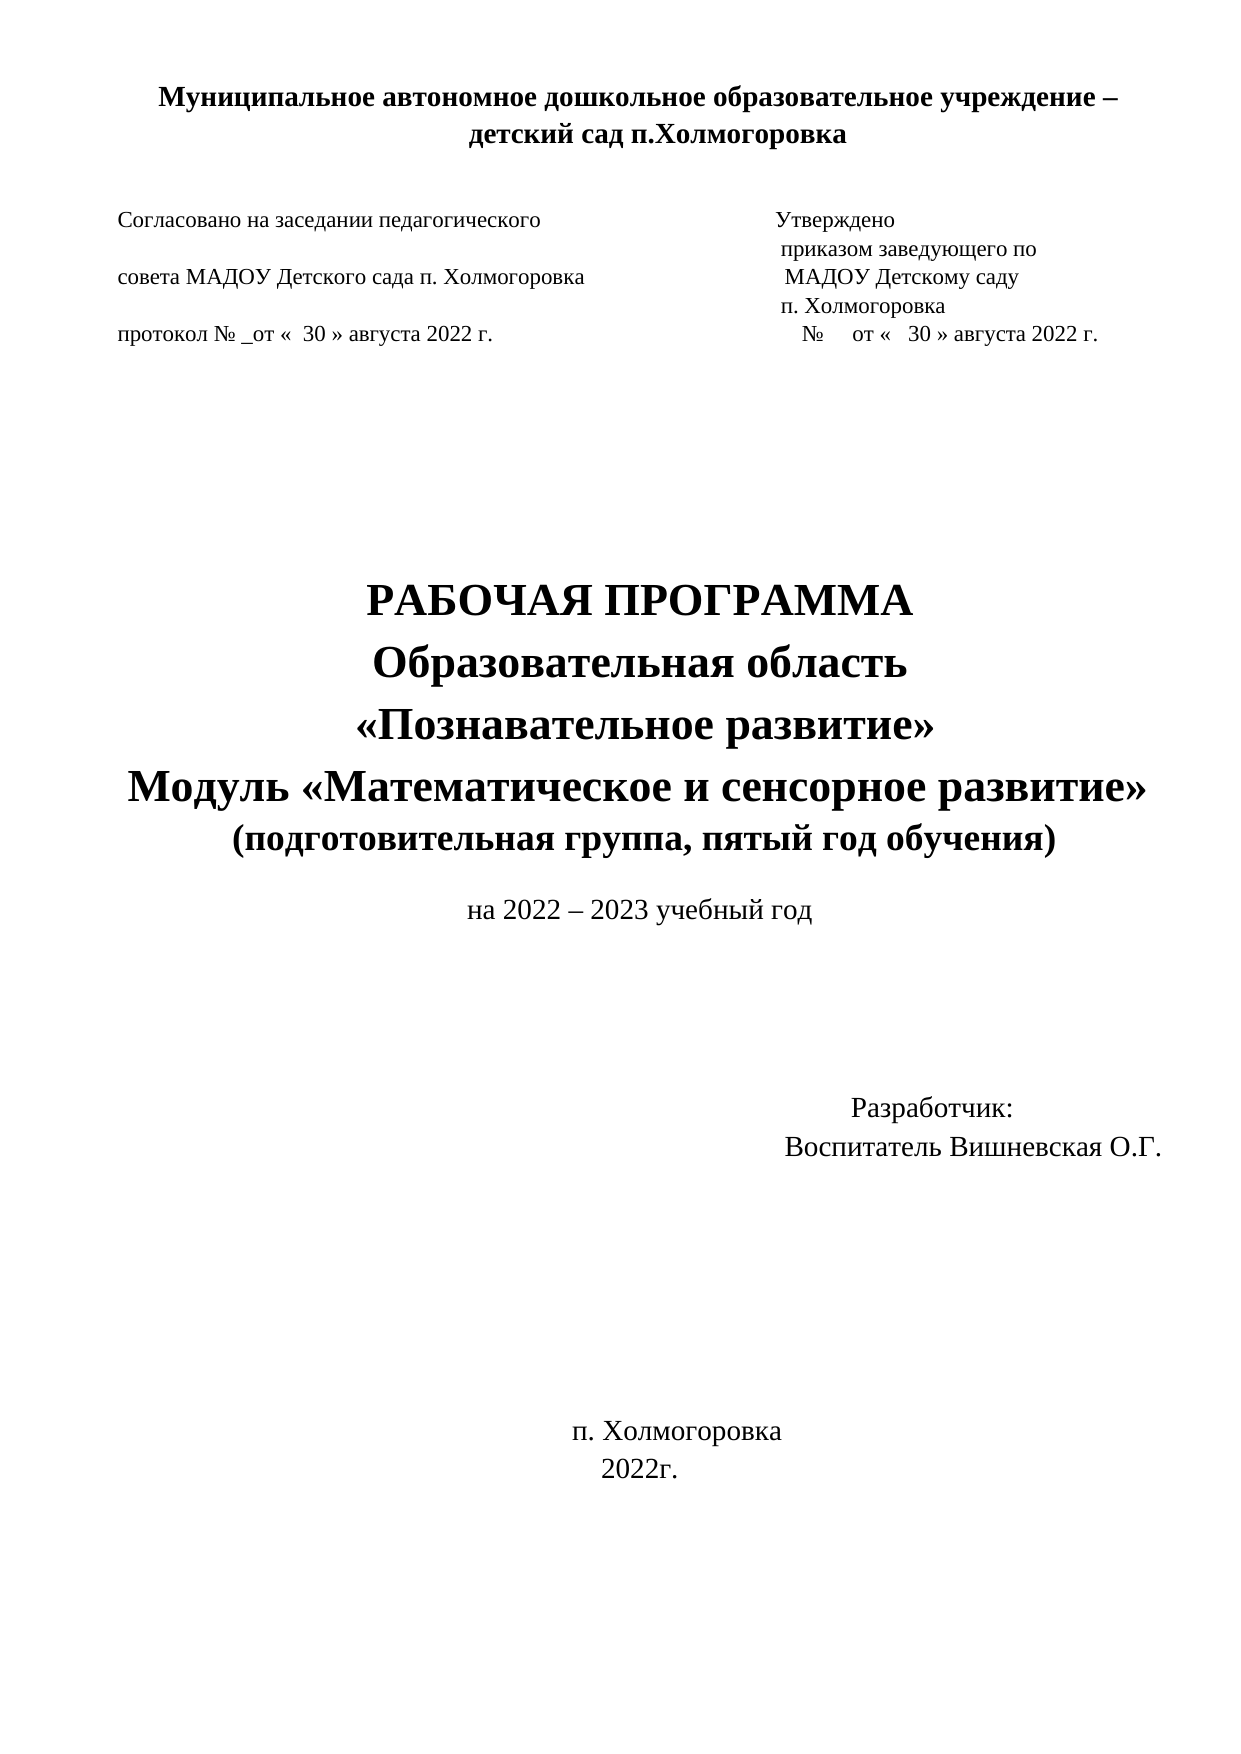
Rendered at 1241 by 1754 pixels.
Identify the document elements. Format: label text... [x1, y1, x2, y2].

text протокол № _от « 30 » августа 2022 г. № от « 30 » августа 2022 г. [117, 320, 1168, 347]
subtitle Муниципальное автономное дошкольное образовательное учреждение – детский сад п.Холмогоровка [158, 79, 1161, 150]
text Согласовано на заседании педагогического Утверждено [117, 207, 1168, 233]
text Воспитатель Вишневская О.Г. [119, 1129, 1162, 1162]
text (подготовительная группа, пятый год обучения) [222, 815, 1168, 858]
text на 2022 – 2023 учебный год [119, 892, 1160, 926]
text п. Холмогоровка [117, 292, 1168, 318]
text совета МАДОУ Детского сада п. Холмогоровка МАДОУ Детскому саду [117, 263, 1168, 290]
text «Познавательное развитие» [343, 696, 1168, 749]
text Модуль «Математическое и сенсорное развитие» [127, 758, 1168, 811]
text Образовательная область [372, 634, 1168, 687]
text Разработчик: [119, 1090, 1162, 1124]
text п. Холмогоровка 2022г. [572, 1413, 800, 1484]
text РАБОЧАЯ ПРОГРАММА [366, 573, 1168, 626]
text приказом заведующего по [117, 235, 1168, 261]
